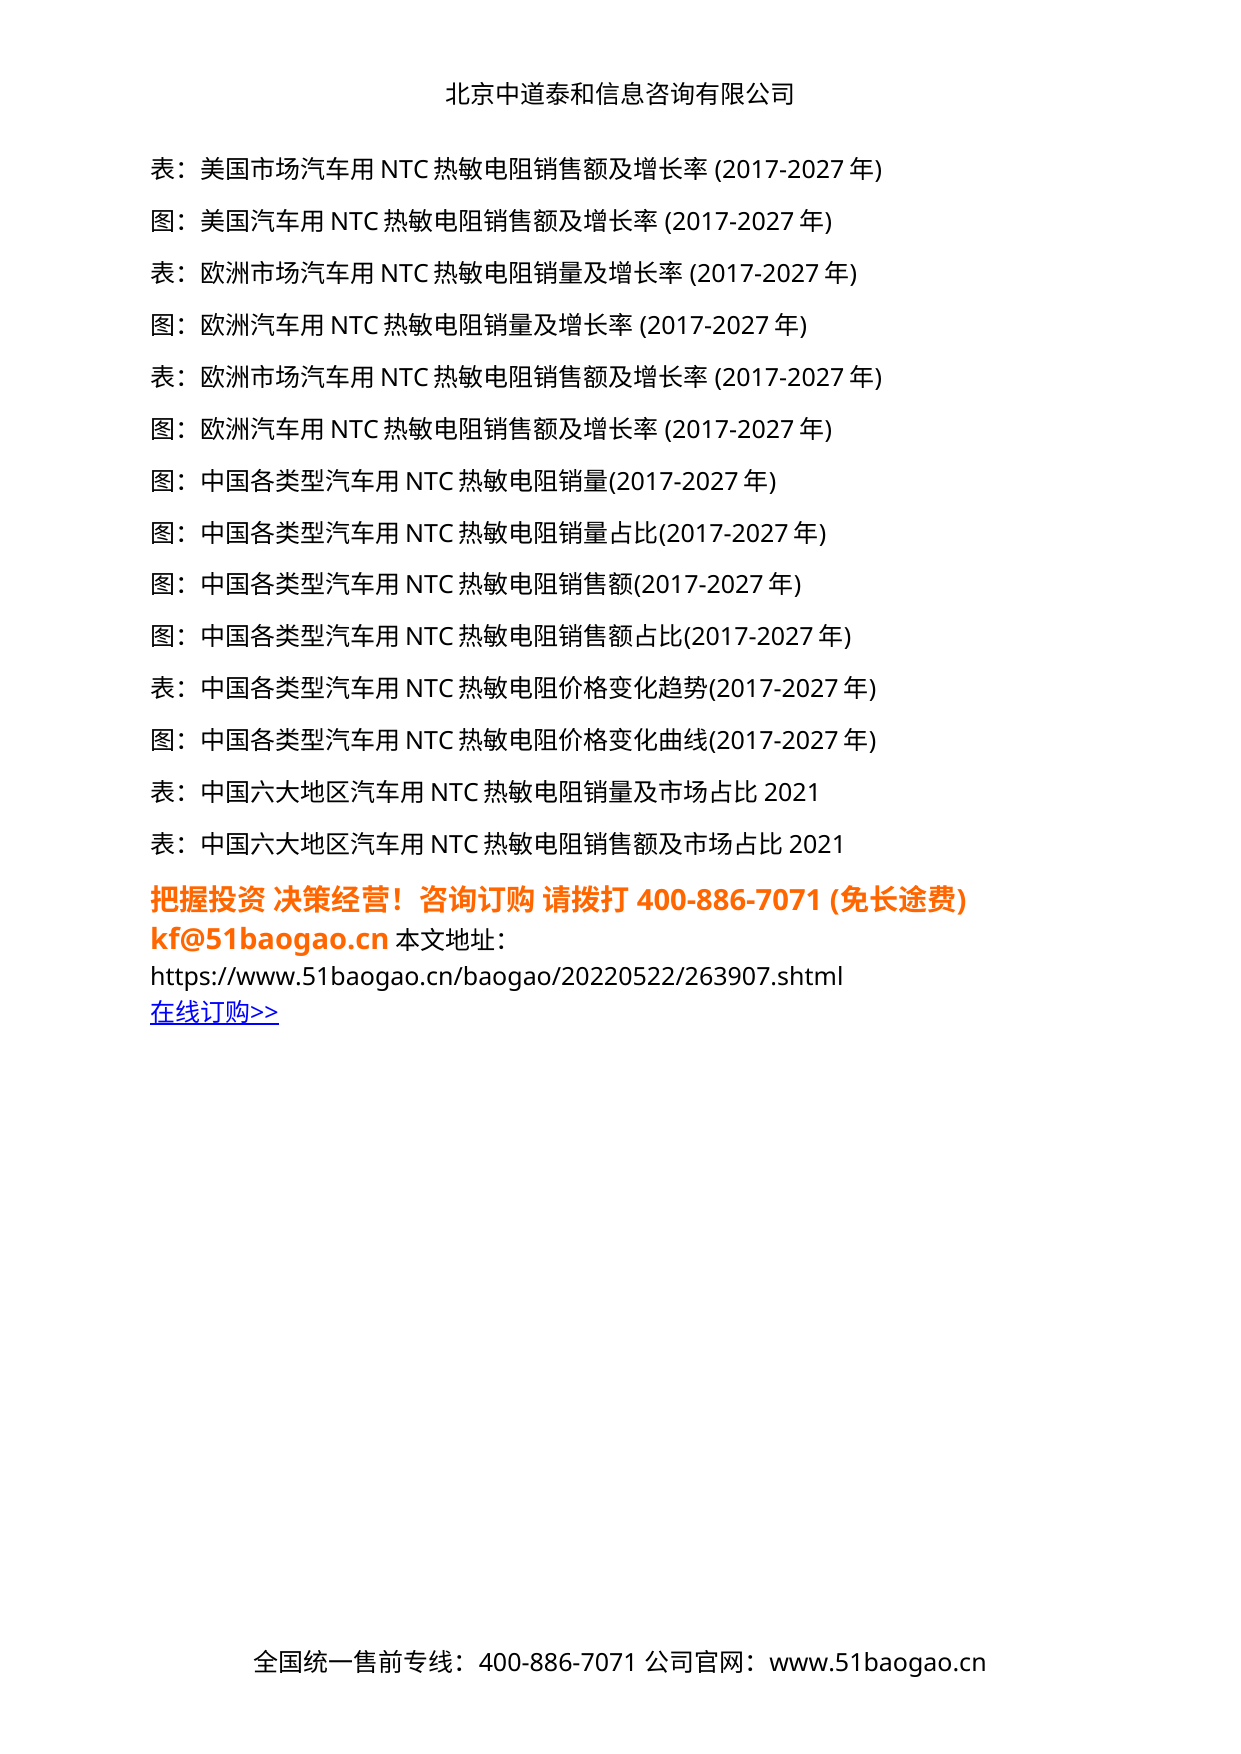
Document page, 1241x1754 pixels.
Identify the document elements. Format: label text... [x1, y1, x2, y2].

text 表：欧洲市场汽车用NTC热敏电阻销量及增长率 (2017-2027年) [150, 254, 1090, 290]
text 图：中国各类型汽车用NTC热敏电阻销量占比(2017-2027年) [150, 513, 1090, 549]
text 表：中国六大地区汽车用NTC热敏电阻销量及市场占比2021 [150, 772, 1090, 809]
text 图：美国汽车用NTC热敏电阻销售额及增长率 (2017-2027年) [150, 202, 1090, 238]
text 图：中国各类型汽车用NTC热敏电阻价格变化曲线(2017-2027年) [150, 721, 1090, 757]
text 图：中国各类型汽车用NTC热敏电阻销售额(2017-2027年) [150, 565, 1090, 601]
text 表：欧洲市场汽车用NTC热敏电阻销售额及增长率 (2017-2027年) [150, 357, 1090, 394]
text 图：中国各类型汽车用NTC热敏电阻销售额占比(2017-2027年) [150, 617, 1090, 653]
text 表：美国市场汽车用NTC热敏电阻销售额及增长率 (2017-2027年) [150, 150, 1090, 186]
text 表：中国各类型汽车用NTC热敏电阻价格变化趋势(2017-2027年) [150, 669, 1090, 705]
text 表：中国六大地区汽车用NTC热敏电阻销售额及市场占比2021 [150, 824, 1090, 861]
text 图：欧洲汽车用NTC热敏电阻销售额及增长率 (2017-2027年) [150, 409, 1090, 446]
text 在线订购>> [150, 992, 1090, 1029]
text 图：欧洲汽车用NTC热敏电阻销量及增长率 (2017-2027年) [150, 306, 1090, 342]
text 图：中国各类型汽车用NTC热敏电阻销量(2017-2027年) [150, 461, 1090, 497]
text 把握投资 决策经营！咨询订购 请拨打 400-886-7071 (免长途费) kf@51baogao.cn本文地址：https://www.51baogao.cn/baogao/20220522/263907.shtml [150, 876, 1090, 992]
